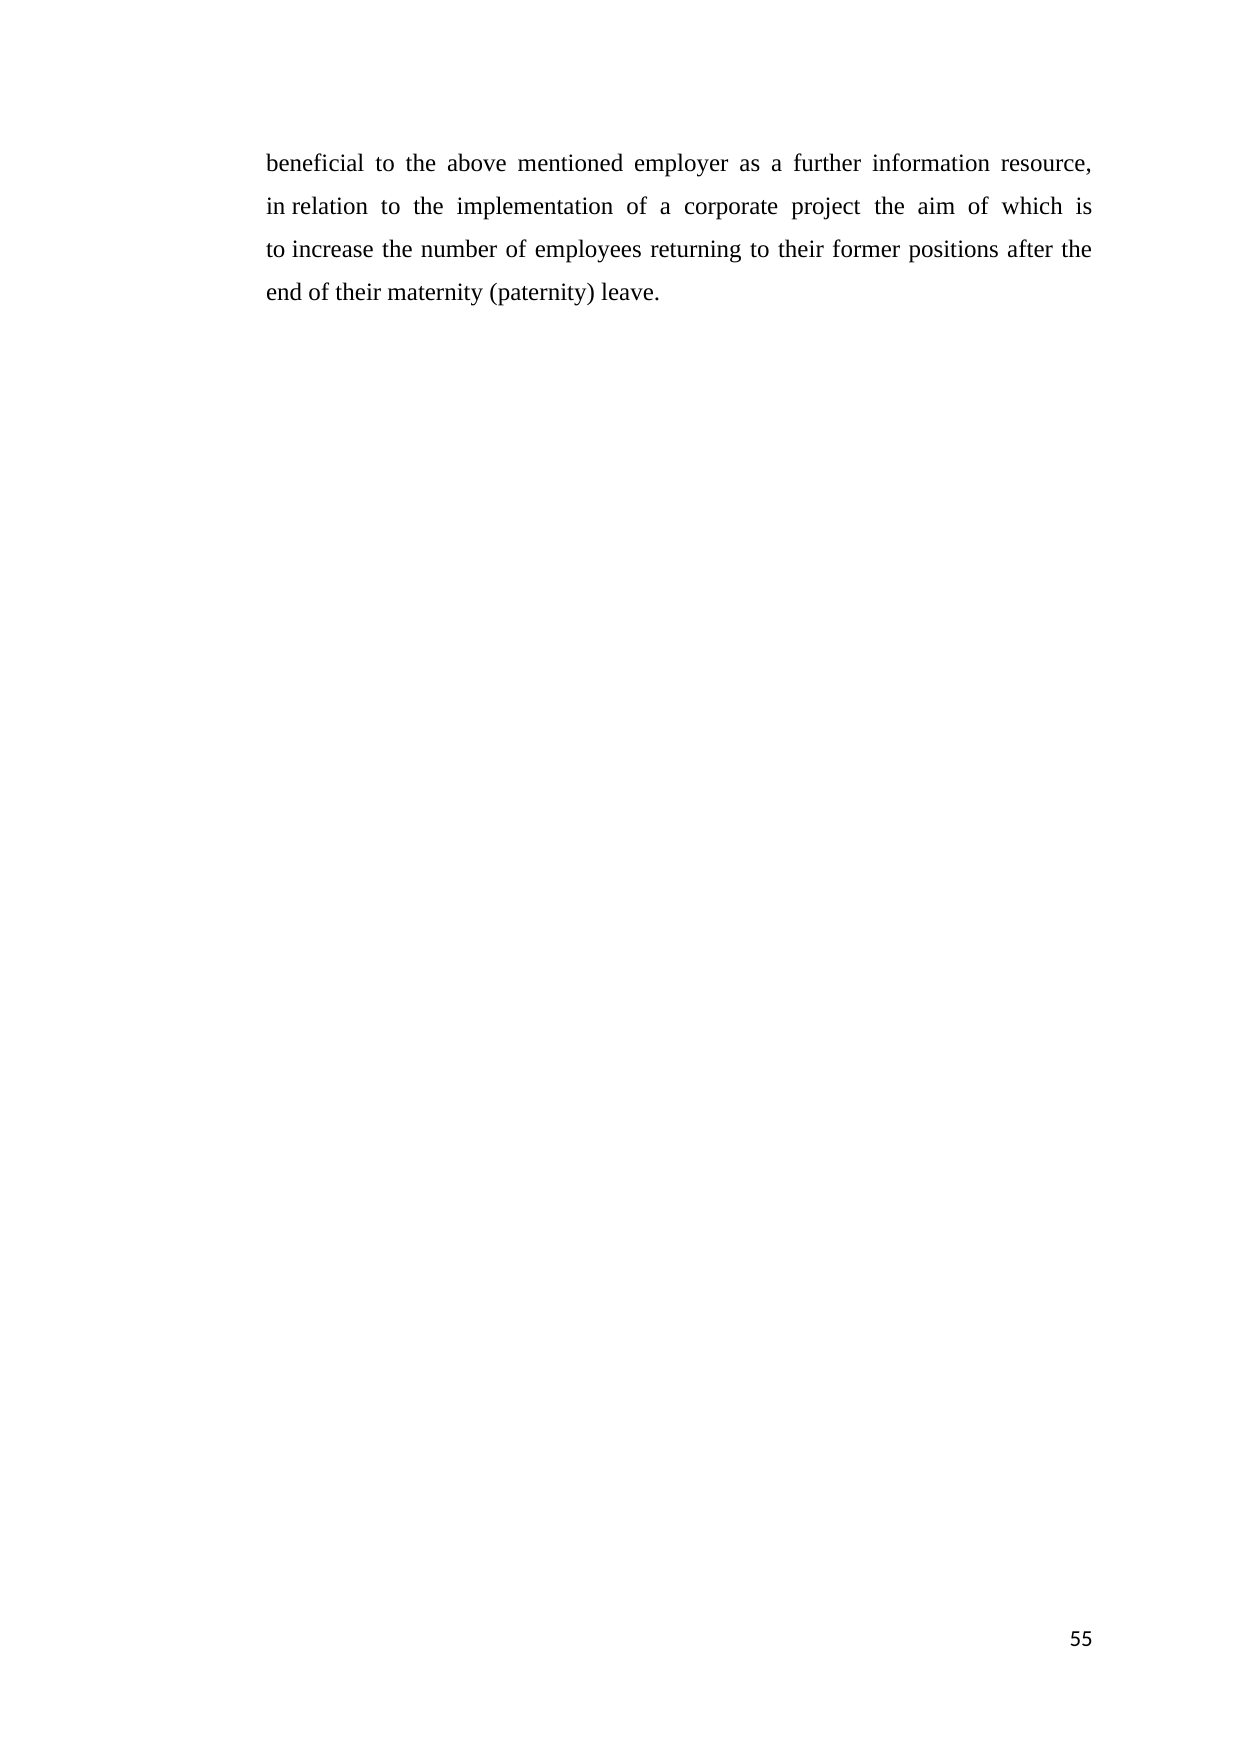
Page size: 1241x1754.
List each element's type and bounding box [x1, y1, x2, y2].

text [266, 148, 1092, 306]
